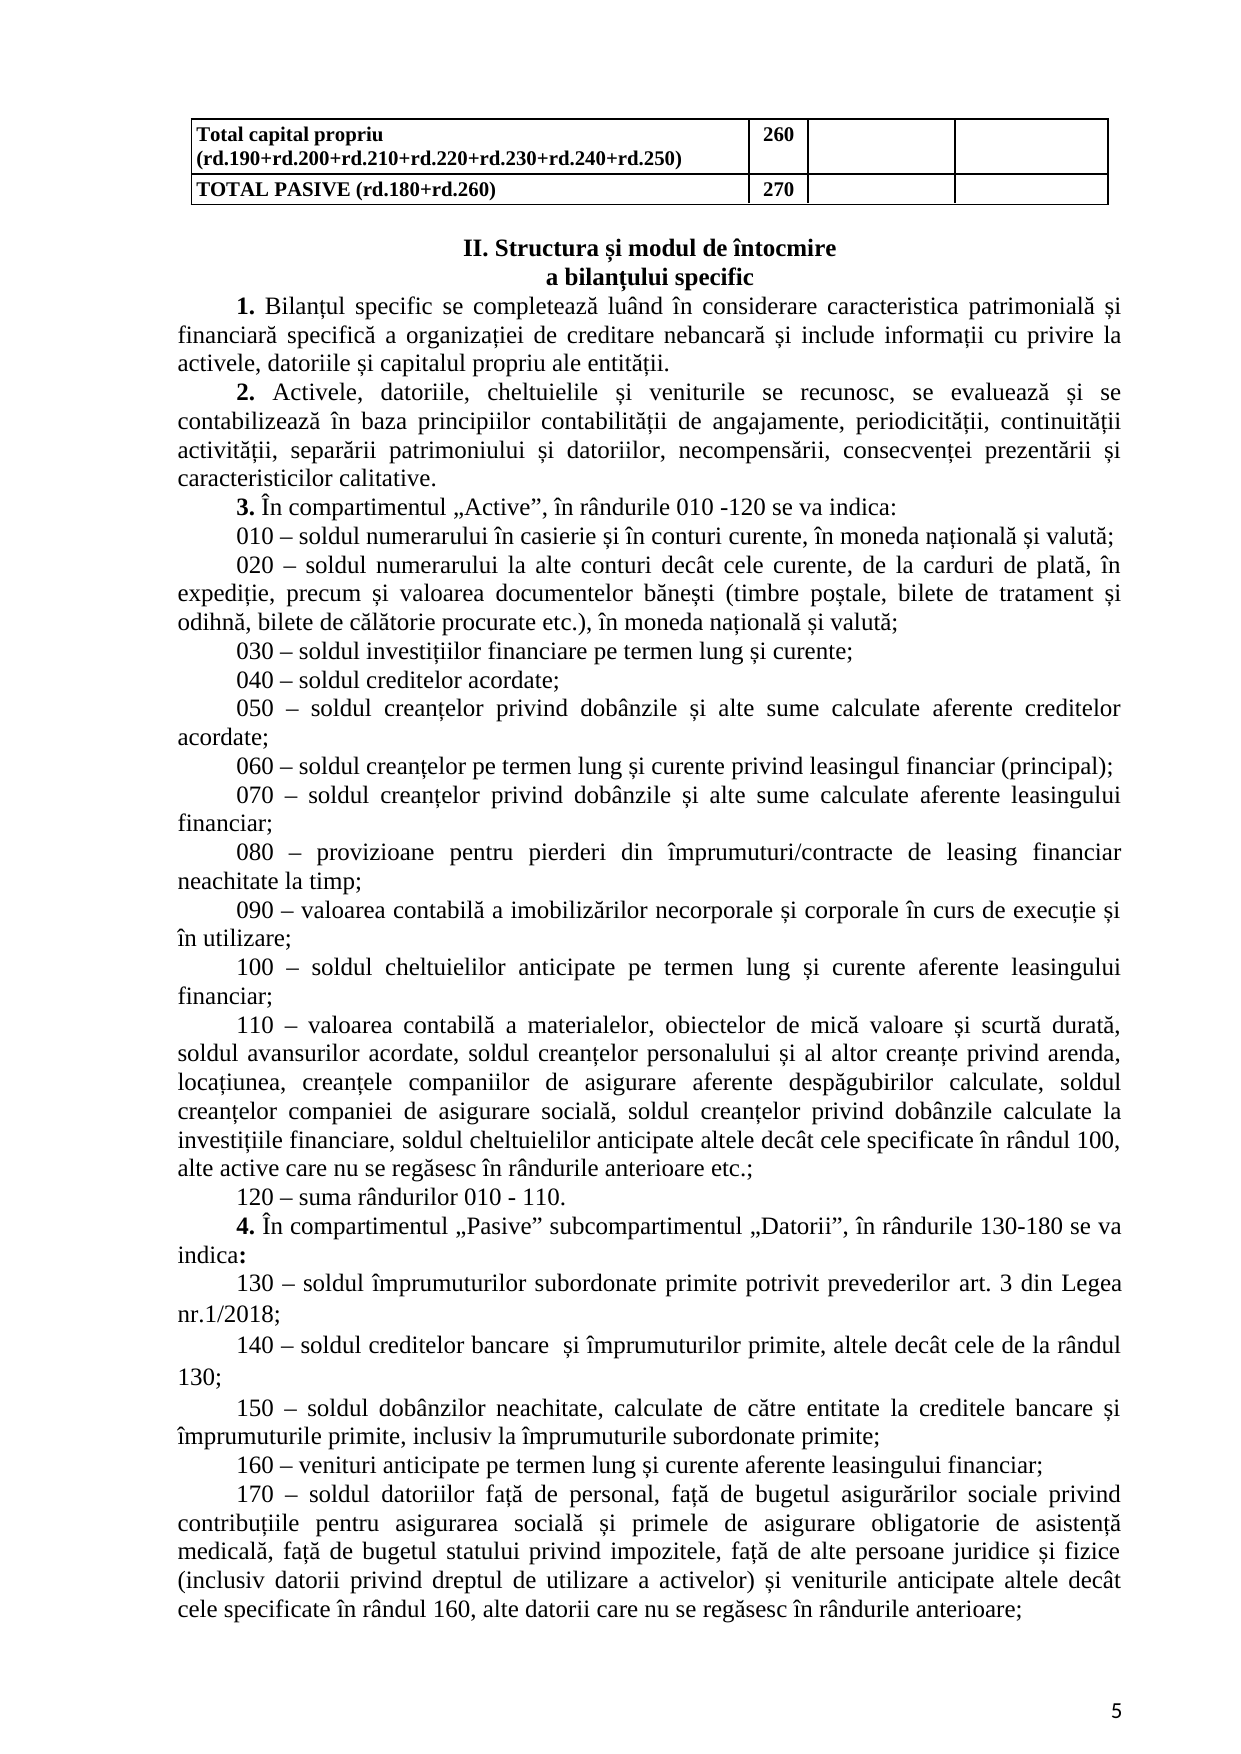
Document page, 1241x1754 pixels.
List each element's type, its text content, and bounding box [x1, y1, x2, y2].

text 060 – soldul creanțelor pe termen lung și curente privind leasingul financiar (principal); [177, 751, 1122, 780]
text 100 – soldul cheltuielilor anticipate pe termen lung și curente aferente leasingului financiar; [177, 952, 1122, 1010]
text 170 – soldul datoriilor față de personal, față de bugetul asigurărilor sociale privind contribuțiile pentru asigurarea socială și primele de asigurare obligatorie de asistență medicală, față de bugetul statului privind impozitele, față de alte persoane juridice și fizice (inclusiv datorii privind dreptul de utilizare a activelor) și veniturile anticipate altele decât cele specificate în rândul 160, alte datorii care nu se regăsesc în rândurile anterioare; [177, 1479, 1122, 1623]
text 020 – soldul numerarului la alte conturi decât cele curente, de la carduri de plată, în expediție, precum și valoarea documentelor bănești (timbre poștale, bilete de tratament și odihnă, bilete de călătorie procurate etc.), în moneda națională și valută; [177, 550, 1122, 636]
text 030 – soldul investițiilor financiare pe termen lung și curente; [177, 636, 1122, 665]
text 130 – soldul împrumuturilor subordonate primite potrivit prevederilor art. 3 din Legea nr.1/2018; [177, 1268, 1122, 1328]
text 140 – soldul creditelor bancare și împrumuturilor primite, altele decât cele de la rândul 130; [177, 1331, 1122, 1390]
text 010 – soldul numerarului în casierie și în conturi curente, în moneda națională și valută; [177, 521, 1122, 550]
text 080 – provizioane pentru pierderi din împrumuturi/contracte de leasing financiar neachitate la timp; [177, 837, 1122, 895]
table_cell [809, 120, 954, 173]
table_cell [956, 120, 1107, 173]
text II. Structura și modul de întocmire a bilanțului specific [177, 233, 1122, 291]
table_cell [956, 175, 1107, 203]
table_cell TOTAL PASIVE (rd.180+rd.260) [192, 175, 748, 203]
text 050 – soldul creanțelor privind dobânzile și alte sume calculate aferente creditelor acordate; [177, 693, 1122, 751]
table_cell Total capital propriu (rd.190+rd.200+rd.210+rd.220+rd.230+rd.240+rd.250) [192, 120, 748, 173]
text 1. Bilanțul specific se completează luând în considerare caracteristica patrimonială și financiară specifică a organizației de creditare nebancară și include informații cu privire la activele, datoriile și capitalul propriu ale entității. [177, 291, 1122, 377]
table_cell 260 [750, 120, 807, 173]
text 110 – valoarea contabilă a materialelor, obiectelor de mică valoare și scurtă durată, soldul avansurilor acordate, soldul creanțelor personalului și al altor creanțe privind arenda, locațiunea, creanțele companiilor de asigurare aferente despăgubirilor calculate, soldul creanțelor companiei de asigurare socială, soldul creanțelor privind dobânzile calculate la investițiile financiare, soldul cheltuielilor anticipate altele decât cele specificate în rândul 100, alte active care nu se regăsesc în rândurile anterioare etc.; [177, 1010, 1122, 1182]
text 3. În compartimentul „Active”, în rândurile 010 -120 se va indica: [177, 492, 1122, 521]
text 040 – soldul creditelor acordate; [177, 665, 1122, 693]
table_cell 270 [750, 175, 807, 203]
text 2. Activele, datoriile, cheltuielile și veniturile se recunosc, se evaluează și se contabilizează în baza principiilor contabilității de angajamente, periodicității, continuității activității, separării patrimoniului și datoriilor, necompensării, consecvenței prezentării și caracteristicilor calitative. [177, 377, 1122, 492]
text 090 – valoarea contabilă a imobilizărilor necorporale și corporale în curs de execuție și în utilizare; [177, 895, 1122, 952]
text 150 – soldul dobânzilor neachitate, calculate de către entitate la creditele bancare și împrumuturile primite, inclusiv la împrumuturile subordonate primite; [177, 1393, 1122, 1450]
text 070 – soldul creanțelor privind dobânzile și alte sume calculate aferente leasingului financiar; [177, 780, 1122, 837]
text 120 – suma rândurilor 010 - 110. [177, 1182, 1122, 1211]
table_cell [809, 175, 954, 203]
text 4. În compartimentul „Pasive” subcompartimentul „Datorii”, în rândurile 130-180 se va indica: [177, 1211, 1122, 1268]
text 160 – venituri anticipate pe termen lung și curente aferente leasingului financiar; [177, 1450, 1122, 1479]
